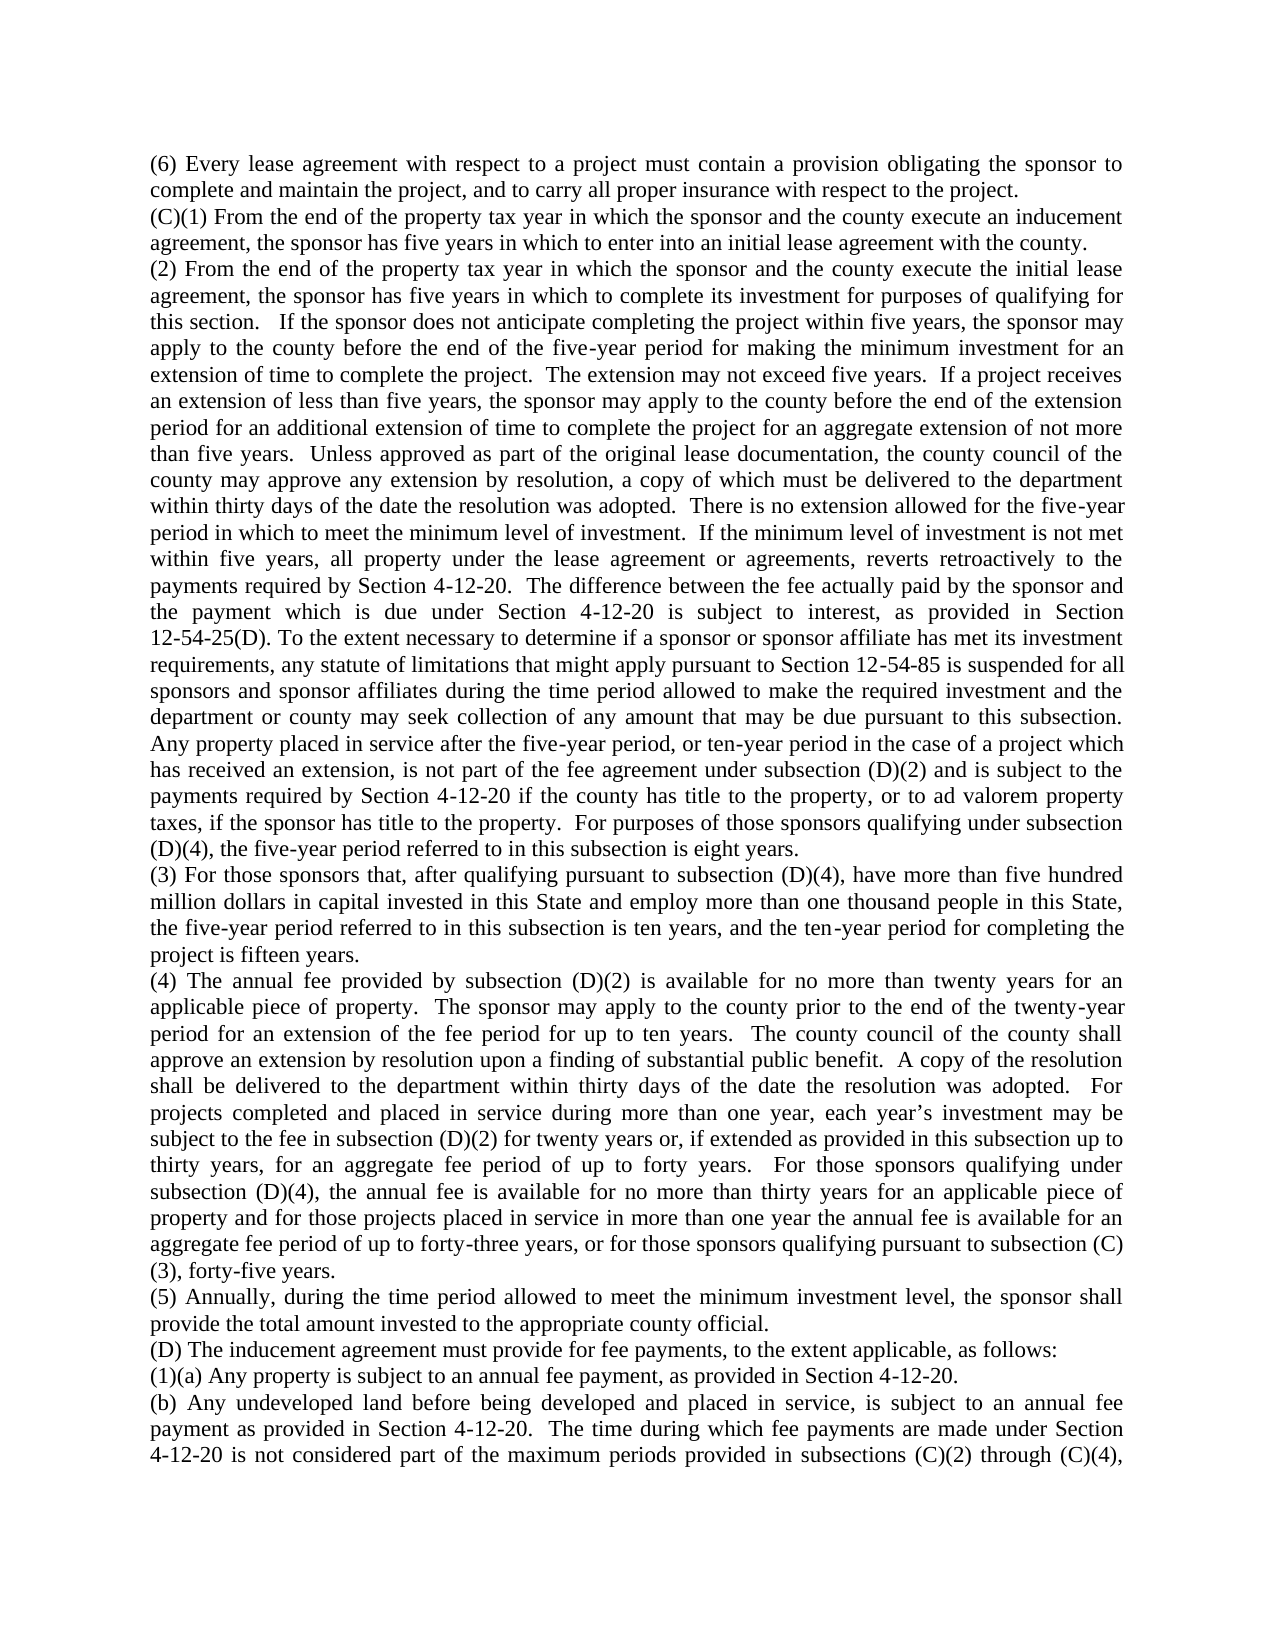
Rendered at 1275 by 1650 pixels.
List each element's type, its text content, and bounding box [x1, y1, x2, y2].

text (D) The inducement agreement must provide for fee payments, to the extent applicable, as follows: [150, 1336, 1125, 1362]
text (6) Every lease agreement with respect to a project must contain a provision obligating the sponsor to complete and maintain the project, and to carry all proper insurance with respect to the project. [150, 150, 1125, 203]
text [150, 1389, 1125, 1468]
text (1)(a) Any property is subject to an annual fee payment, as provided in Section 4-12-20. [150, 1362, 1125, 1389]
text (2) From the end of the property tax year in which the sponsor and the county execute the initial lease agreement, the sponsor has five years in which to complete its investment for purposes of qualifying for this section. If the sponsor does not anticipate completing the project within five years, the sponsor may apply to the county before the end of the five-year period for making the minimum investment for an extension of time to complete the project. The extension may not exceed five years. If a project receives an extension of less than five years, the sponsor may apply to the county before the end of the extension period for an additional extension of time to complete the project for an aggregate extension of not more than five years. Unless approved as part of the original lease documentation, the county council of the county may approve any extension by resolution, a copy of which must be delivered to the department within thirty days of the date the resolution was adopted. There is no extension allowed for the five-year period in which to meet the minimum level of investment. If the minimum level of investment is not met within five years, all property under the lease agreement or agreements, reverts retroactively to the payments required by Section 4-12-20. The difference between the fee actually paid by the sponsor and the payment which is due under Section 4-12-20 is subject to interest, as provided in Section 12-54-25(D). To the extent necessary to determine if a sponsor or sponsor affiliate has met its investment requirements, any statute of limitations that might apply pursuant to Section 12-54-85 is suspended for all sponsors and sponsor affiliates during the time period allowed to make the required investment and the department or county may seek collection of any amount that may be due pursuant to this subsection. Any property placed in service after the five-year period, or ten-year period in the case of a project which has received an extension, is not part of the fee agreement under subsection (D)(2) and is subject to the payments required by Section 4-12-20 if the county has title to the property, or to ad valorem property taxes, if the sponsor has title to the property. For purposes of those sponsors qualifying under subsection (D)(4), the five-year period referred to in this subsection is eight years. [150, 255, 1125, 862]
text (C)(1) From the end of the property tax year in which the sponsor and the county execute an inducement agreement, the sponsor has five years in which to enter into an initial lease agreement with the county. [150, 203, 1125, 255]
text (3) For those sponsors that, after qualifying pursuant to subsection (D)(4), have more than five hundred million dollars in capital invested in this State and employ more than one thousand people in this State, the five-year period referred to in this subsection is ten years, and the ten-year period for completing the project is fifteen years. [150, 862, 1125, 967]
text (4) The annual fee provided by subsection (D)(2) is available for no more than twenty years for an applicable piece of property. The sponsor may apply to the county prior to the end of the twenty-year period for an extension of the fee period for up to ten years. The county council of the county shall approve an extension by resolution upon a finding of substantial public benefit. A copy of the resolution shall be delivered to the department within thirty days of the date the resolution was adopted. For projects completed and placed in service during more than one year, each year’s investment may be subject to the fee in subsection (D)(2) for twenty years or, if extended as provided in this subsection up to thirty years, for an aggregate fee period of up to forty years. For those sponsors qualifying under subsection (D)(4), the annual fee is available for no more than thirty years for an applicable piece of property and for those projects placed in service in more than one year the annual fee is available for an aggregate fee period of up to forty-three years, or for those sponsors qualifying pursuant to subsection (C)(3), forty-five years. [150, 967, 1125, 1283]
text (5) Annually, during the time period allowed to meet the minimum investment level, the sponsor shall provide the total amount invested to the appropriate county official. [150, 1283, 1125, 1336]
